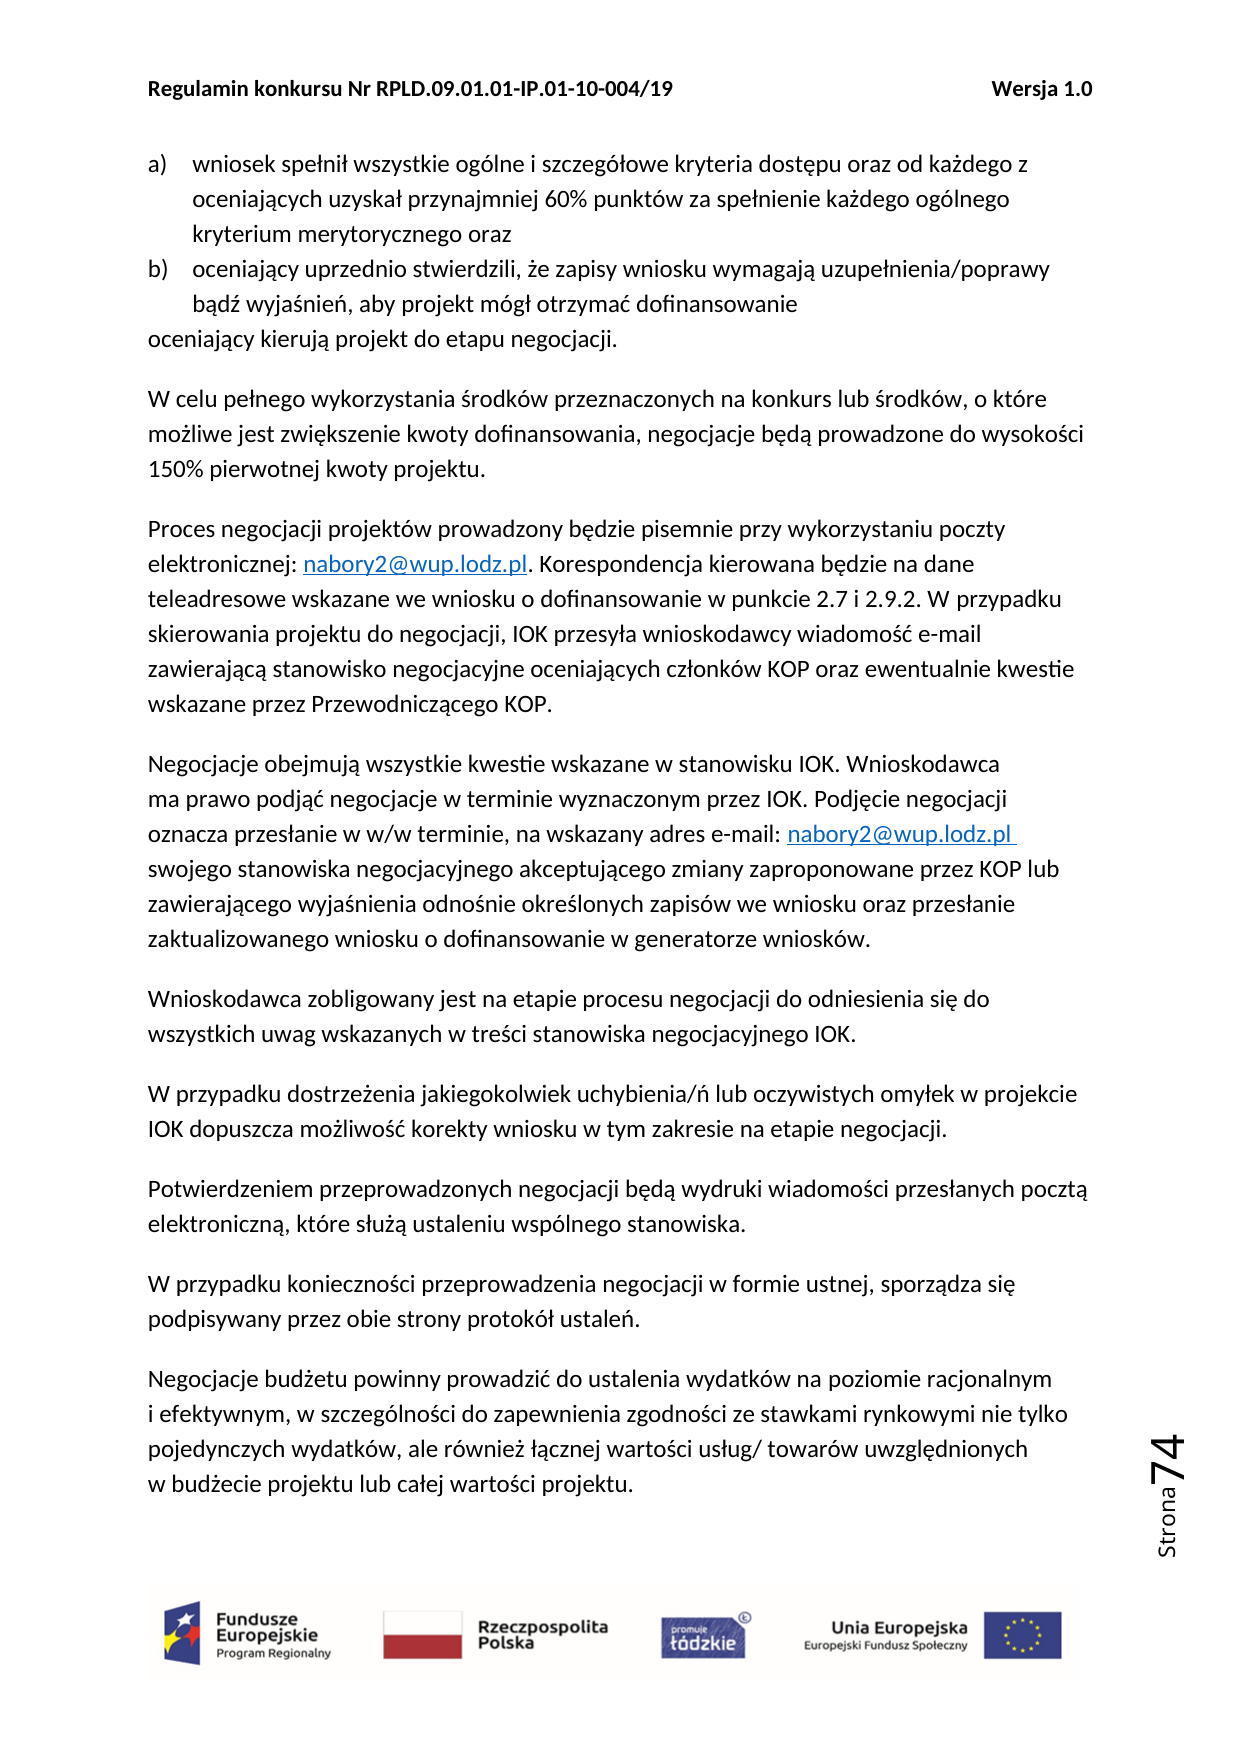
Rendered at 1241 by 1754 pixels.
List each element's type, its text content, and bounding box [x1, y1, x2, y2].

text W przypadku konieczności przeprowadzenia negocjacji w formie ustnej, sporządza się podpisywany przez obie strony protokół ustaleń. [148, 1268, 1092, 1333]
text Wnioskodawca zobligowany jest na etapie procesu negocjacji do odniesienia się do wszystkich uwag wskazanych w treści stanowiska negocjacyjnego IOK. [148, 983, 1092, 1048]
text Negocjacje obejmują wszystkie kwestie wskazane w stanowisku IOK. Wnioskodawca ma prawo podjąć negocjacje w terminie wyznaczonym przez IOK. Podjęcie negocjacji oznacza przesłanie w w/w terminie, na wskazany adres e-mail: nabory2@wup.lodz.pl swojego stanowiska negocjacyjnego akceptującego zmiany zaproponowane przez KOP lub zawierającego wyjaśnienia odnośnie określonych zapisów we wniosku oraz przesłanie zaktualizowanego wniosku o dofinansowanie w generatorze wniosków. [148, 748, 1092, 953]
text Proces negocjacji projektów prowadzony będzie pisemnie przy wykorzystaniu poczty elektronicznej: nabory2@wup.lodz.pl. Korespondencja kierowana będzie na dane teleadresowe wskazane we wniosku o dofinansowanie w punkcie 2.7 i 2.9.2. W przypadku skierowania projektu do negocjacji, IOK przesyła wnioskodawcy wiadomość e-mail zawierającą stanowisko negocjacyjne oceniających członków KOP oraz ewentualnie kwestie wskazane przez Przewodniczącego KOP. [148, 513, 1092, 718]
list oceniający uprzednio stwierdzili, że zapisy wniosku wymagają uzupełnienia/poprawy bądź wyjaśnień, aby projekt mógł otrzymać dofinansowanie [148, 253, 1092, 318]
picture [147, 1585, 1079, 1681]
text oceniający kierują projekt do etapu negocjacji. [148, 323, 1092, 353]
list wniosek spełnił wszystkie ogólne i szczegółowe kryteria dostępu oraz od każdego z oceniających uzyskał przynajmniej 60% punktów za spełnienie każdego ogólnego kryterium merytorycznego oraz [148, 148, 1092, 248]
text Negocjacje budżetu powinny prowadzić do ustalenia wydatków na poziomie racjonalnym i efektywnym, w szczególności do zapewnienia zgodności ze stawkami rynkowymi nie tylko pojedynczych wydatków, ale również łącznej wartości usług/ towarów uwzględnionych w budżecie projektu lub całej wartości projektu. [148, 1363, 1092, 1498]
text W celu pełnego wykorzystania środków przeznaczonych na konkurs lub środków, o które możliwe jest zwiększenie kwoty dofinansowania, negocjacje będą prowadzone do wysokości 150% pierwotnej kwoty projektu. [148, 383, 1092, 483]
text Potwierdzeniem przeprowadzonych negocjacji będą wydruki wiadomości przesłanych pocztą elektroniczną, które służą ustaleniu wspólnego stanowiska. [148, 1173, 1092, 1238]
text W przypadku dostrzeżenia jakiegokolwiek uchybienia/ń lub oczywistych omyłek w projekcie IOK dopuszcza możliwość korekty wniosku w tym zakresie na etapie negocjacji. [148, 1078, 1092, 1143]
